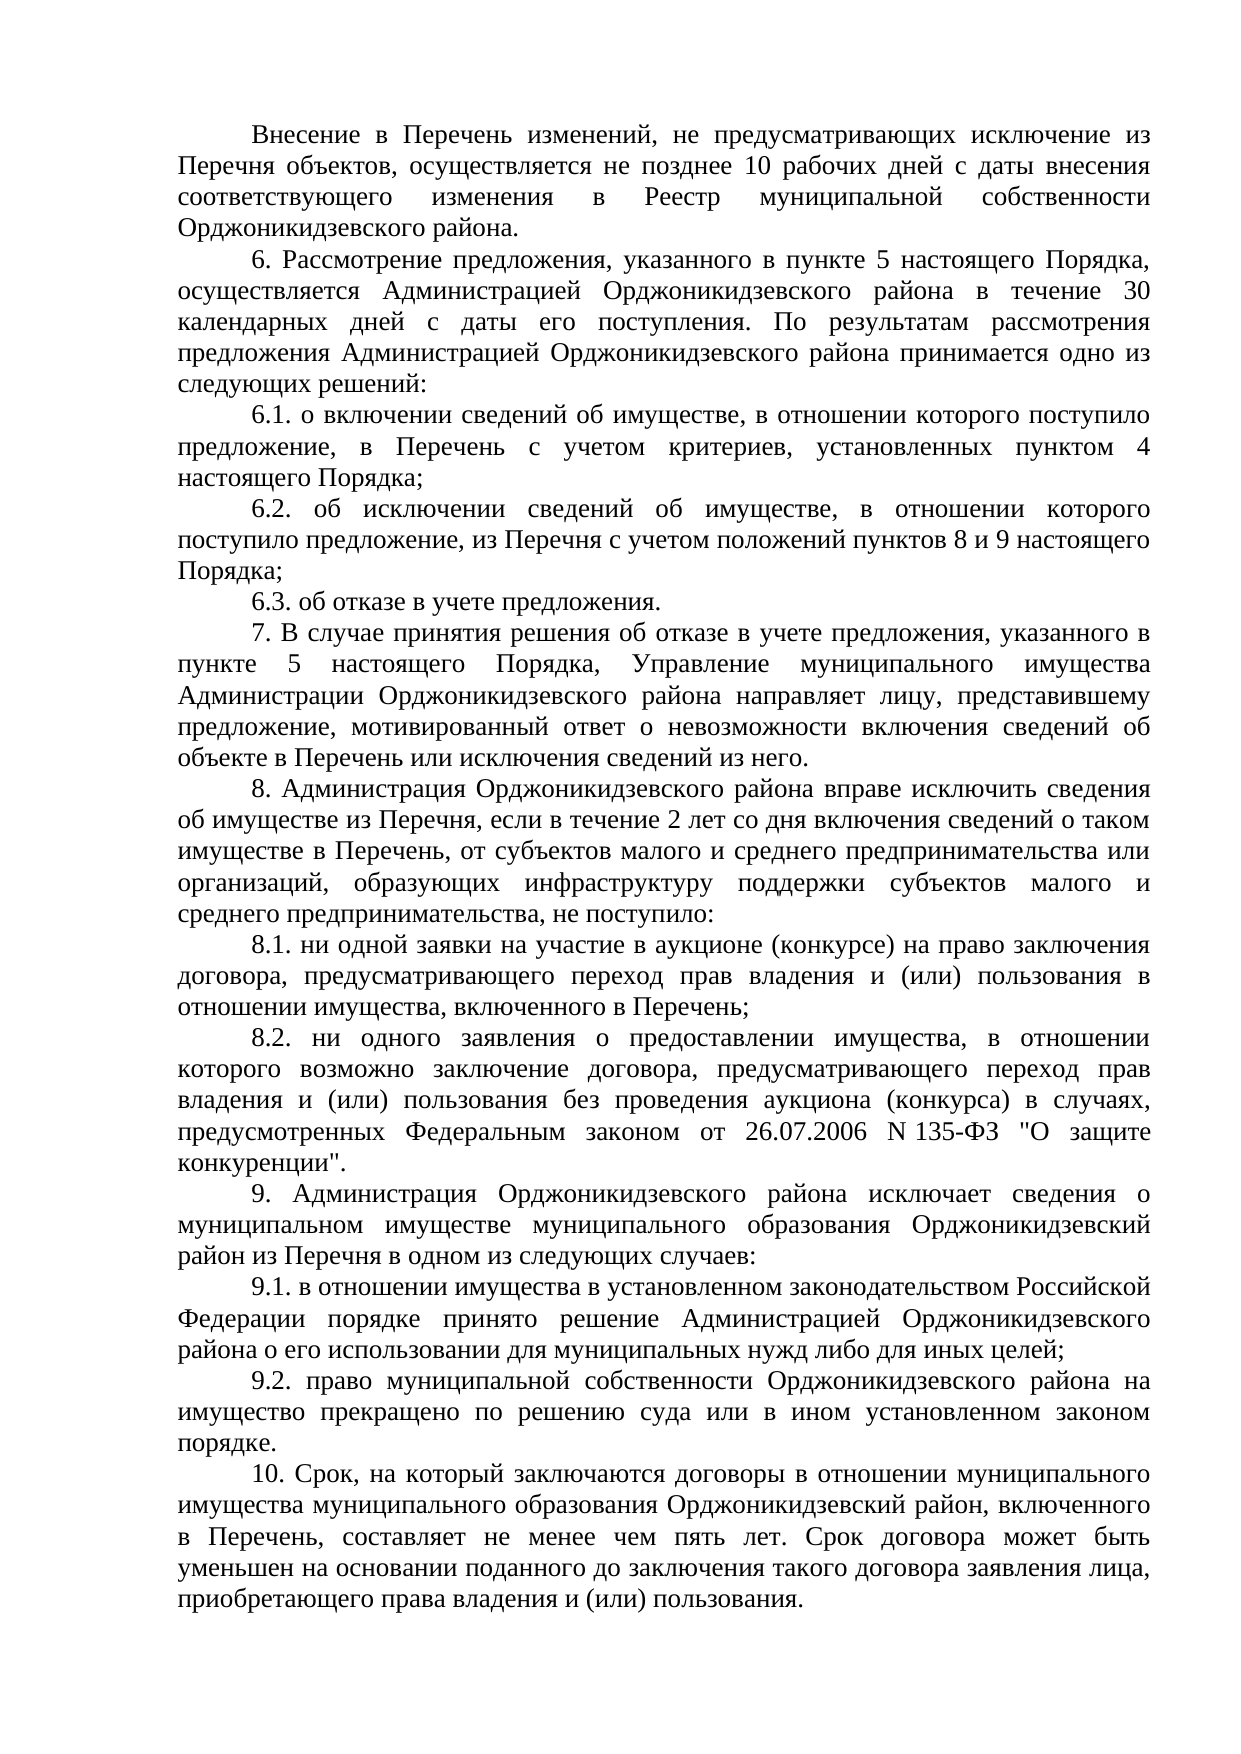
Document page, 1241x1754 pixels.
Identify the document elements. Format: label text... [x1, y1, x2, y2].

text 6.1. о включении сведений об имуществе, в отношении которого поступило предложение, в Перечень с учетом критериев, установленных пунктом 4 настоящего Порядка; [177, 398, 1152, 492]
text 8.1. ни одной заявки на участие в аукционе (конкурсе) на право заключения договора, предусматривающего переход прав владения и (или) пользования в отношении имущества, включенного в Перечень; [177, 928, 1152, 1021]
text Внесение в Перечень изменений, не предусматривающих исключение из Перечня объектов, осуществляется не позднее 10 рабочих дней с даты внесения соответствующего изменения в Реестр муниципальной собственности Орджоникидзевского района. [177, 118, 1152, 243]
text 8.2. ни одного заявления о предоставлении имущества, в отношении которого возможно заключение договора, предусматривающего переход прав владения и (или) пользования без проведения аукциона (конкурса) в случаях, предусмотренных Федеральным законом от 26.07.2006 N 135-ФЗ "О защите конкуренции". [177, 1021, 1152, 1177]
text 6. Рассмотрение предложения, указанного в пункте 5 настоящего Порядка, осуществляется Администрацией Орджоникидзевского района в течение 30 календарных дней с даты его поступления. По результатам рассмотрения предложения Администрацией Орджоникидзевского района принимается одно из следующих решений: [177, 243, 1152, 398]
text 6.2. об исключении сведений об имуществе, в отношении которого поступило предложение, из Перечня с учетом положений пунктов 8 и 9 настоящего Порядка; [177, 492, 1152, 585]
text 10. Срок, на который заключаются договоры в отношении муниципального имущества муниципального образования Орджоникидзевский район, включенного в Перечень, составляет не менее чем пять лет. Срок договора может быть уменьшен на основании поданного до заключения такого договора заявления лица, приобретающего права владения и (или) пользования. [177, 1457, 1152, 1613]
text 6.3. об отказе в учете предложения. [177, 585, 1152, 616]
text 7. В случае принятия решения об отказе в учете предложения, указанного в пункте 5 настоящего Порядка, Управление муниципального имущества Администрации Орджоникидзевского района направляет лицу, представившему предложение, мотивированный ответ о невозможности включения сведений об объекте в Перечень или исключения сведений из него. [177, 616, 1152, 772]
text 9.1. в отношении имущества в установленном законодательством Российской Федерации порядке принято решение Администрацией Орджоникидзевского района о его использовании для муниципальных нужд либо для иных целей; [177, 1271, 1152, 1364]
text 9. Администрация Орджоникидзевского района исключает сведения о муниципальном имуществе муниципального образования Орджоникидзевский район из Перечня в одном из следующих случаев: [177, 1177, 1152, 1271]
text 9.2. право муниципальной собственности Орджоникидзевского района на имущество прекращено по решению суда или в ином установленном законом порядке. [177, 1364, 1152, 1457]
text 8. Администрация Орджоникидзевского района вправе исключить сведения об имуществе из Перечня, если в течение 2 лет со дня включения сведений о таком имуществе в Перечень, от субъектов малого и среднего предпринимательства или организаций, образующих инфраструктуру поддержки субъектов малого и среднего предпринимательства, не поступило: [177, 772, 1152, 928]
